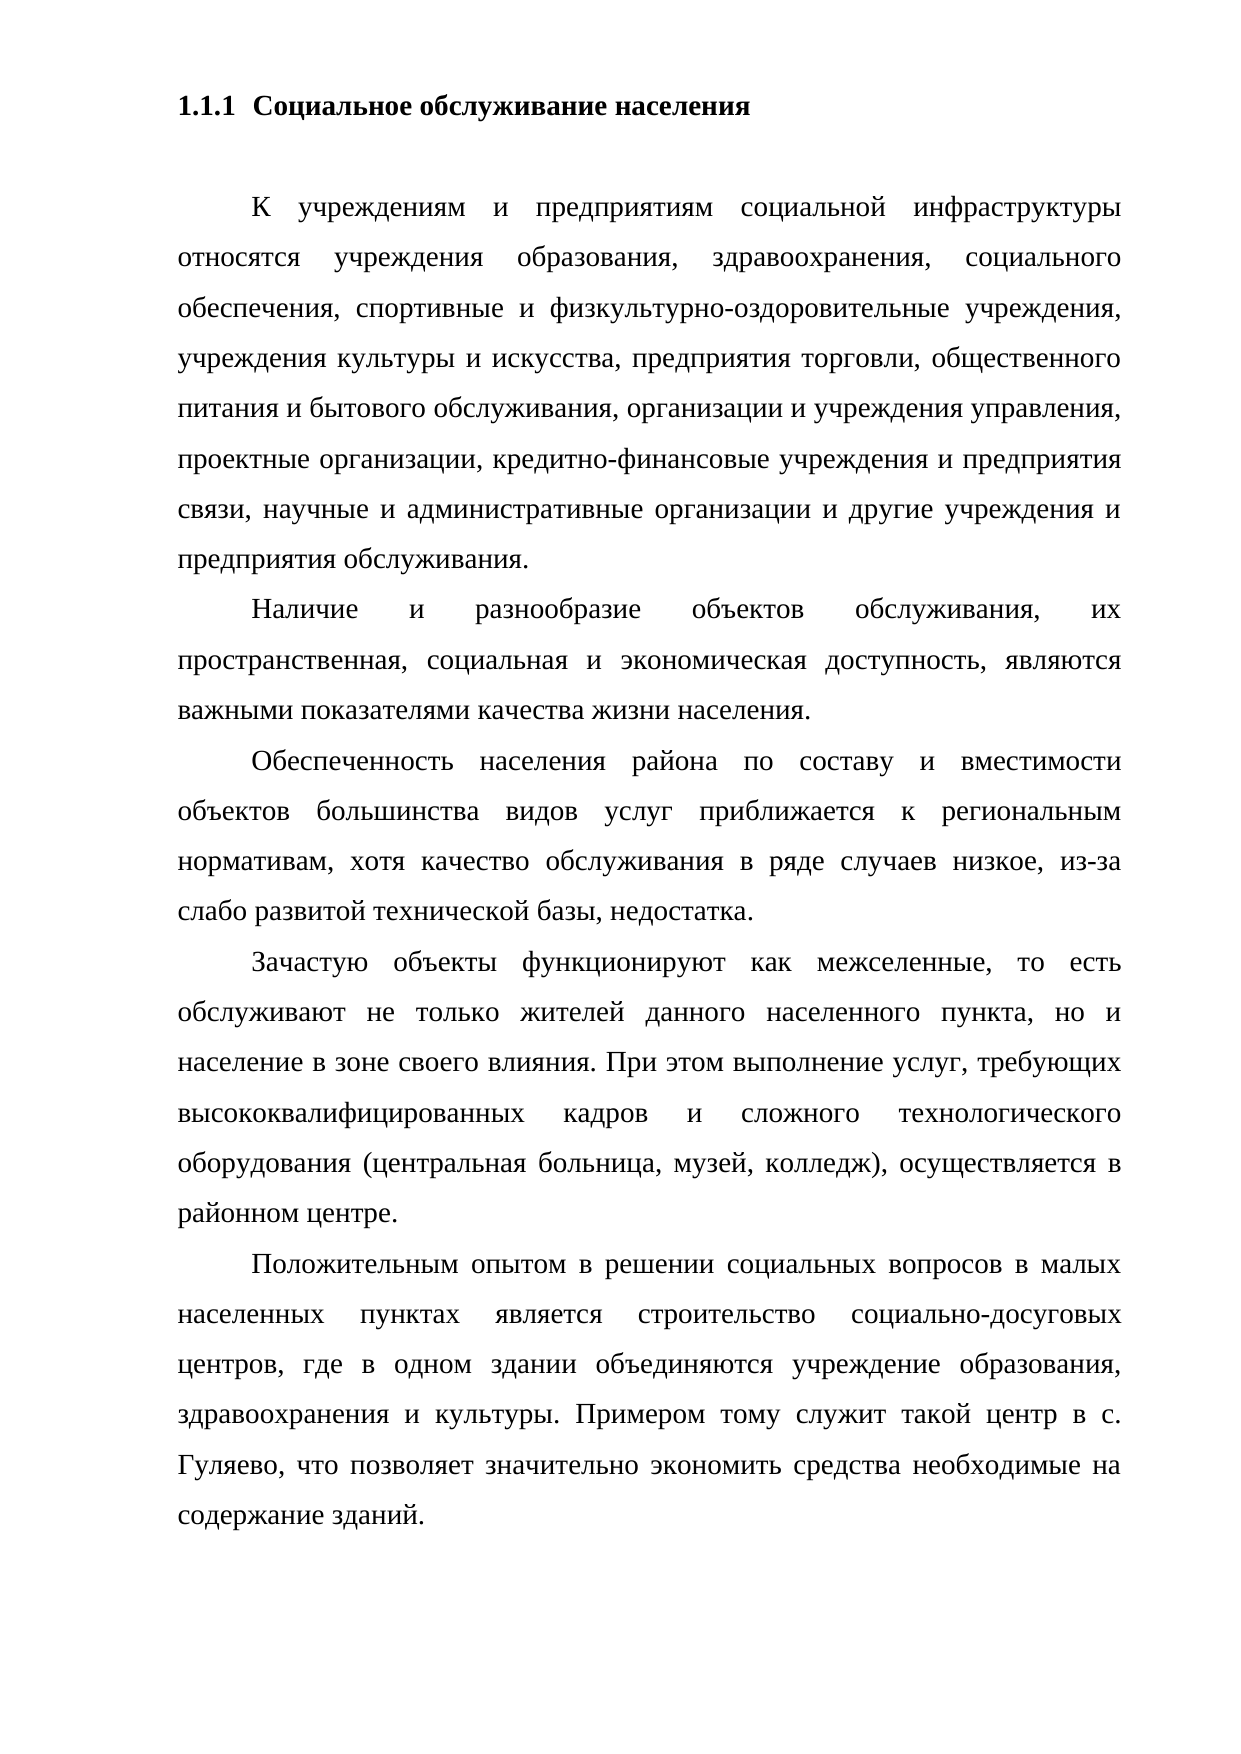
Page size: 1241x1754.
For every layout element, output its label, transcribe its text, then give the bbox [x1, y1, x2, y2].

text К учреждениям и предприятиям социальной инфраструктуры относятся учреждения образования, здравоохранения, социального обеспечения, спортивные и физкультурно-оздоровительные учреждения, учреждения культуры и искусства, предприятия торговли, общественного питания и бытового обслуживания, организации и учреждения управления, проектные организации, кредитно-финансовые учреждения и предприятия связи, научные и административные организации и другие учреждения и предприятия обслуживания. [177, 189, 1122, 575]
text Зачастую объекты функционируют как межселенные, то есть обслуживают не только жителей данного населенного пункта, но и население в зоне своего влияния. При этом выполнение услуг, требующих высококвалифицированных кадров и сложного технологического оборудования (центральная больница, музей, колледж), осуществляется в районном центре. [177, 944, 1122, 1229]
list Социальное обслуживание населения [177, 88, 1122, 122]
text Положительным опытом в решении социальных вопросов в малых населенных пунктах является строительство социально-досуговых центров, где в одном здании объединяются учреждение образования, здравоохранения и культуры. Примером тому служит такой центр в с. Гуляево, что позволяет значительно экономить средства необходимые на содержание зданий. [177, 1246, 1122, 1531]
text Наличие и разнообразие объектов обслуживания, их пространственная, социальная и экономическая доступность, являются важными показателями качества жизни населения. [177, 592, 1122, 726]
text Обеспеченность населения района по составу и вместимости объектов большинства видов услуг приближается к региональным нормативам, хотя качество обслуживания в ряде случаев низкое, из-за слабо развитой технической базы, недостатка. [177, 743, 1122, 927]
